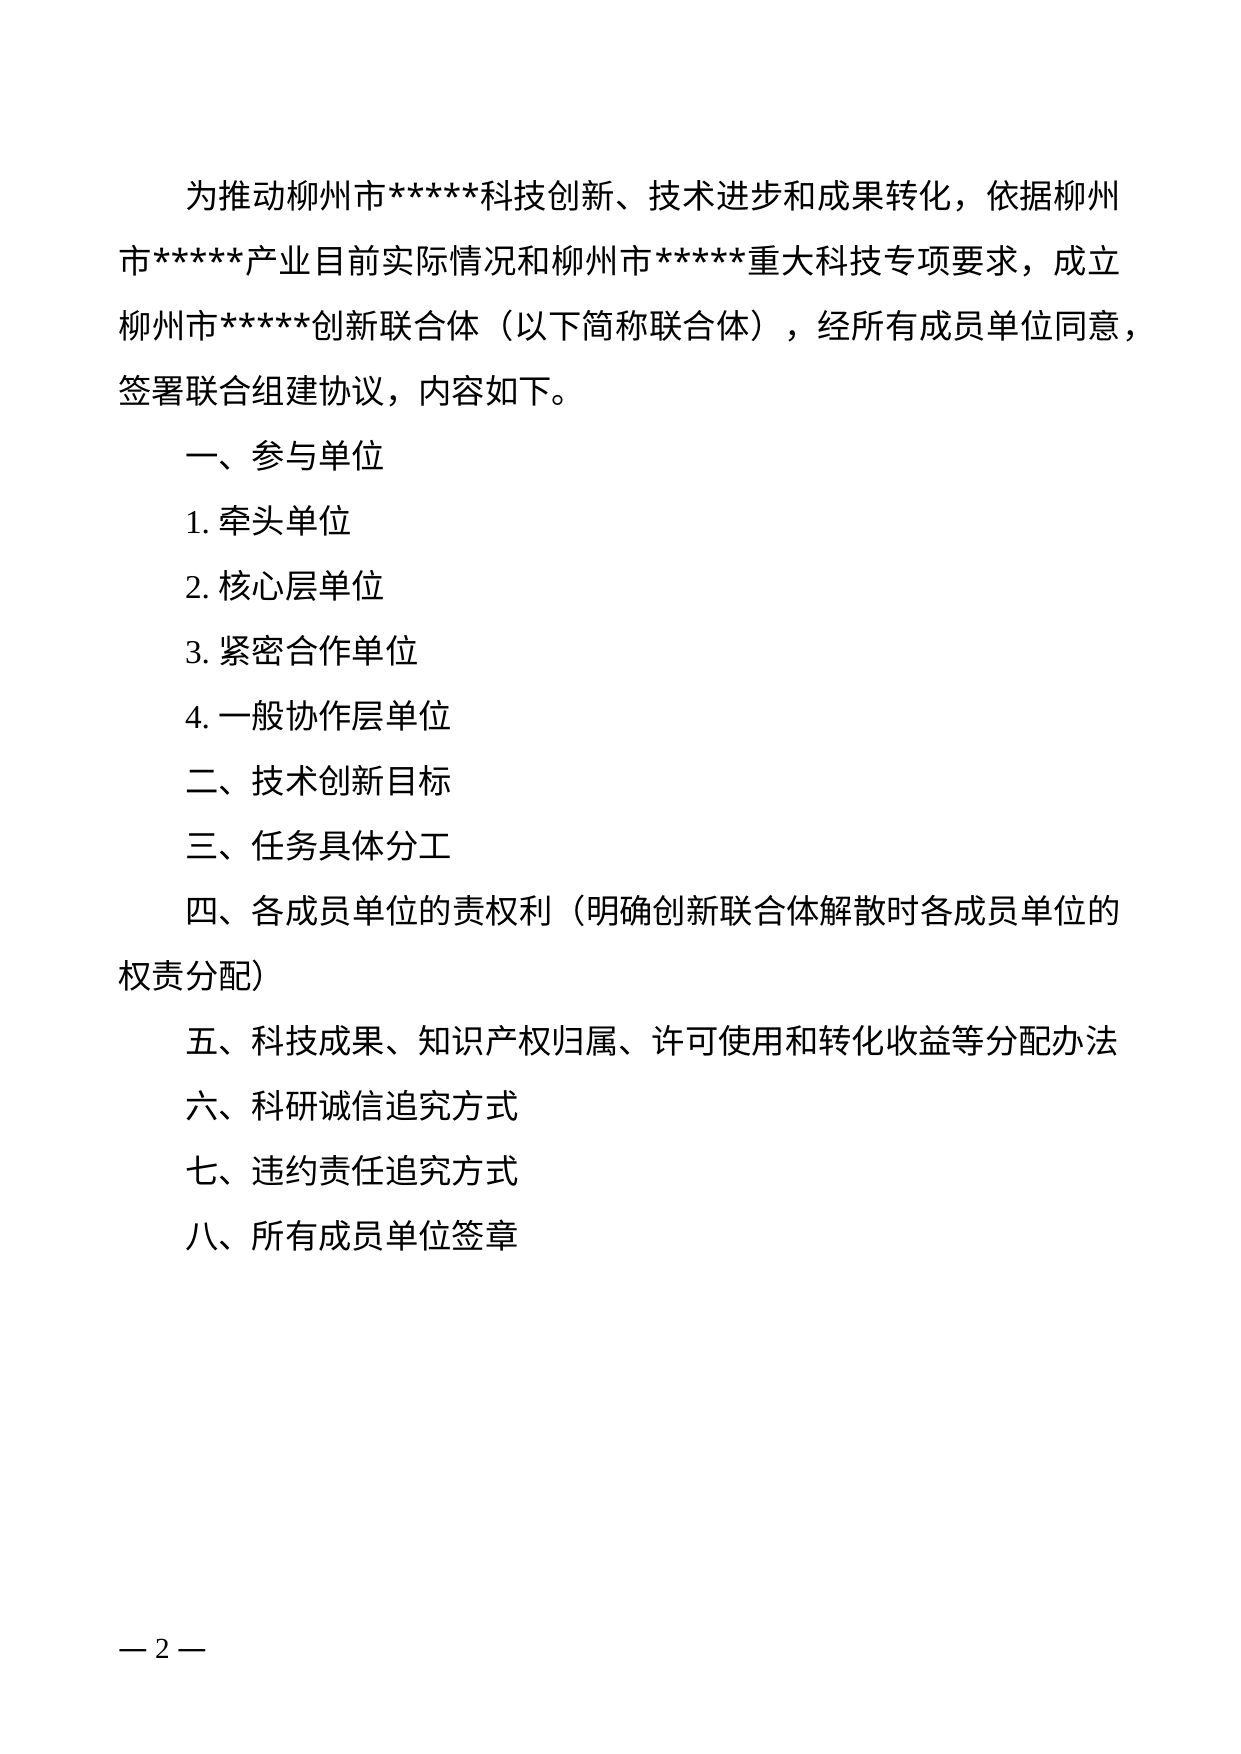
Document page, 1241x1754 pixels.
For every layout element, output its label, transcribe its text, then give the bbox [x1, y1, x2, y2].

text 3. 紧密合作单位 [118, 617, 1122, 682]
text 2. 核心层单位 [118, 552, 1122, 617]
text 为推动柳州市*****科技创新、技术进步和成果转化，依据柳州市*****产业目前实际情况和柳州市*****重大科技专项要求，成立柳州市*****创新联合体（以下简称联合体），经所有成员单位同意，签署联合组建协议，内容如下。 [118, 162, 1122, 422]
text 四、各成员单位的责权利（明确创新联合体解散时各成员单位的权责分配） [118, 877, 1122, 1007]
text 4. 一般协作层单位 [118, 682, 1122, 747]
text 三、任务具体分工 [118, 812, 1122, 877]
text 1. 牵头单位 [118, 487, 1122, 552]
text 一、参与单位 [118, 422, 1122, 487]
text 五、科技成果、知识产权归属、许可使用和转化收益等分配办法 [118, 1007, 1122, 1072]
text 六、科研诚信追究方式 [118, 1072, 1122, 1137]
text 八、所有成员单位签章 [118, 1202, 1122, 1267]
text 七、违约责任追究方式 [118, 1137, 1122, 1202]
text 二、技术创新目标 [118, 747, 1122, 812]
